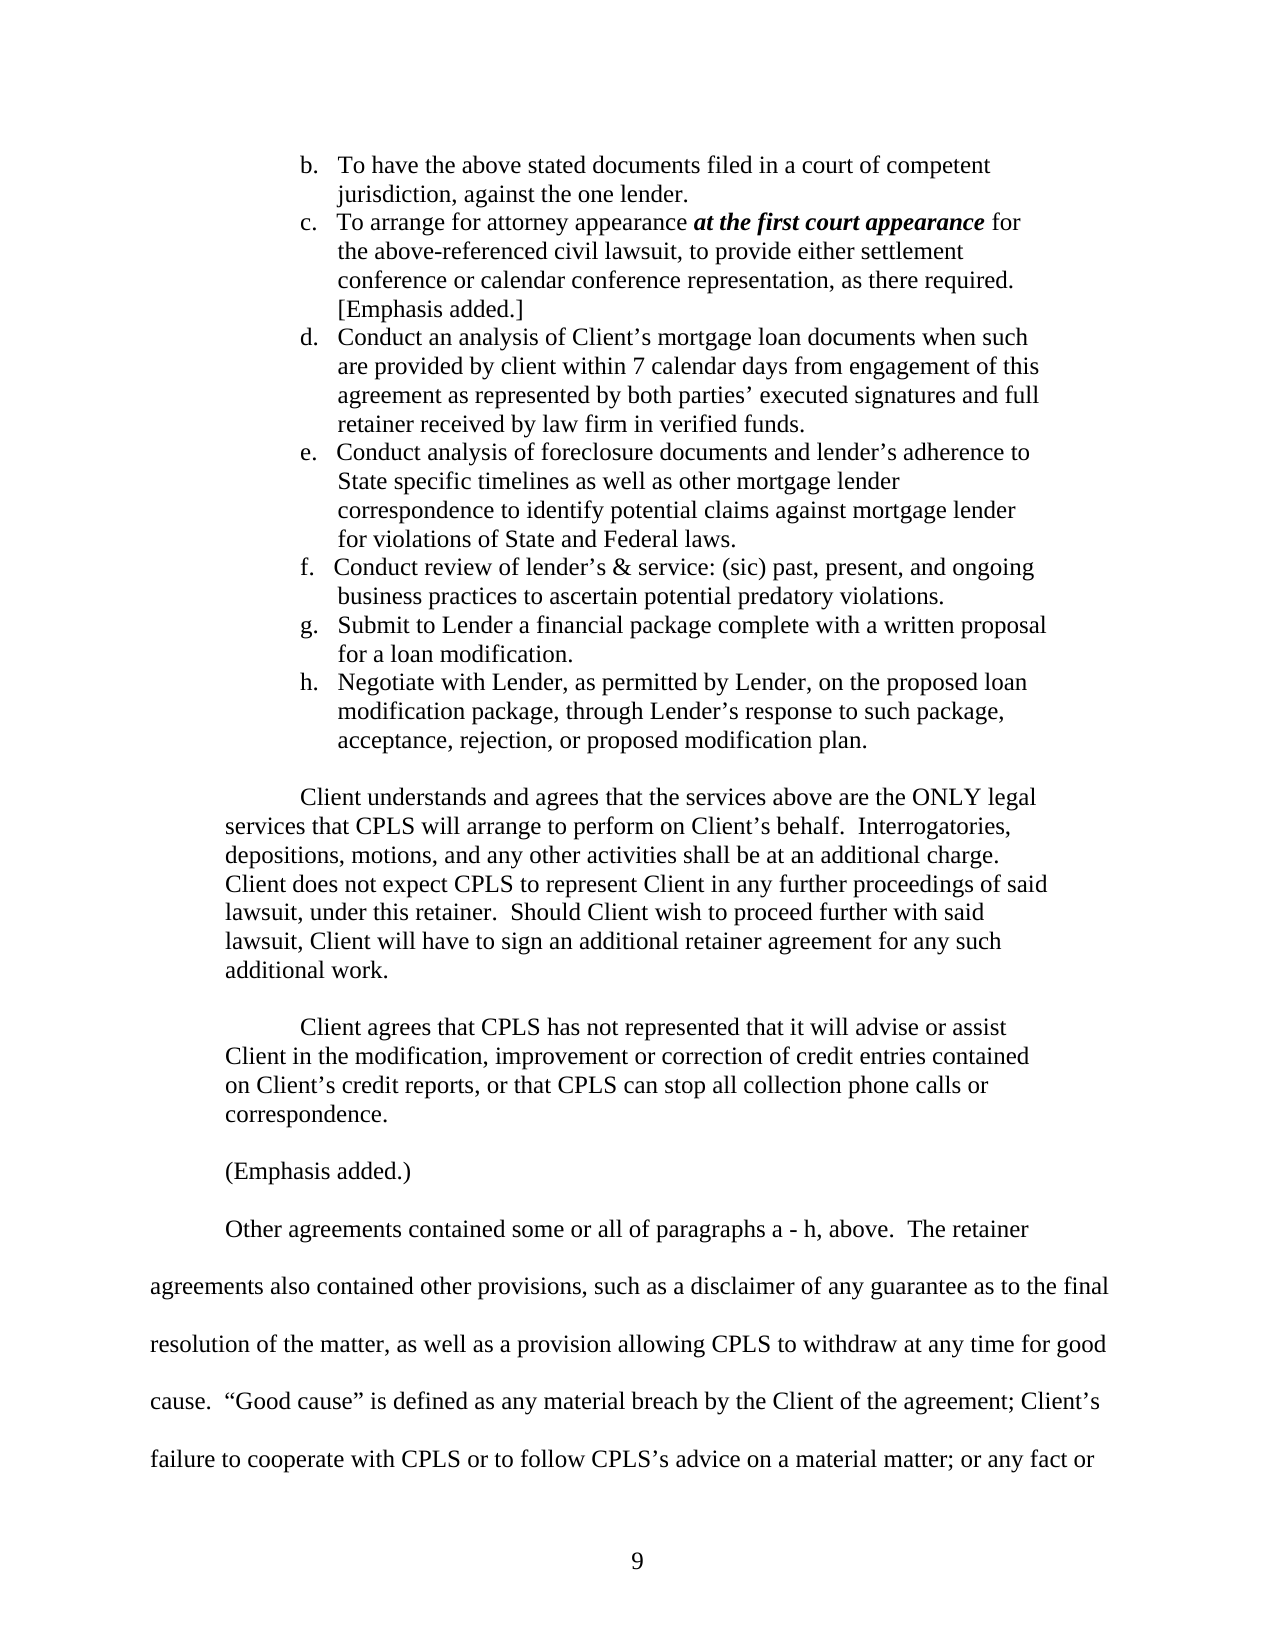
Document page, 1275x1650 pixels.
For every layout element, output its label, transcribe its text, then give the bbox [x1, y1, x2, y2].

text Client understands and agrees that the services above are the ONLY legal services that CPLS will arrange to perform on Client’s behalf. Interrogatories, depositions, motions, and any other activities shall be at an additional charge. Client does not expect CPLS to represent Client in any further proceedings of said lawsuit, under this retainer. Should Client wish to proceed further with said lawsuit, Client will have to sign an additional retainer agreement for any such additional work. [225, 782, 1050, 984]
text h. Negotiate with Lender, as permitted by Lender, on the proposed loan modification package, through Lender’s response to such package, acceptance, rejection, or proposed modification plan. [300, 667, 1050, 754]
text e. Conduct analysis of foreclosure documents and lender’s adherence to State specific timelines as well as other mortgage lender correspondence to identify potential claims against mortgage lender for violations of State and Federal laws. [300, 437, 1050, 552]
text d. Conduct an analysis of Client’s mortgage loan documents when such are provided by client within 7 calendar days from engagement of this agreement as represented by both parties’ executed signatures and full retainer received by law firm in verified funds. [300, 322, 1050, 437]
text b. To have the above stated documents filed in a court of competent jurisdiction, against the one lender. [300, 150, 1050, 207]
text c. To arrange for attorney appearance at the first court appearance for the above-referenced civil lawsuit, to provide either settlement conference or calendar conference representation, as there required. [Emphasis added.] [300, 207, 1050, 322]
text g. Submit to Lender a financial package complete with a written proposal for a loan modification. [300, 610, 1050, 667]
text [150, 1214, 1125, 1472]
text f. Conduct review of lender’s & service: (sic) past, present, and ongoing business practices to ascertain potential predatory violations. [300, 552, 1050, 610]
text Client agrees that CPLS has not represented that it will advise or assist Client in the modification, improvement or correction of credit entries contained on Client’s credit reports, or that CPLS can stop all collection phone calls or correspondence. [225, 1012, 1050, 1127]
text (Emphasis added.) [225, 1156, 1125, 1185]
